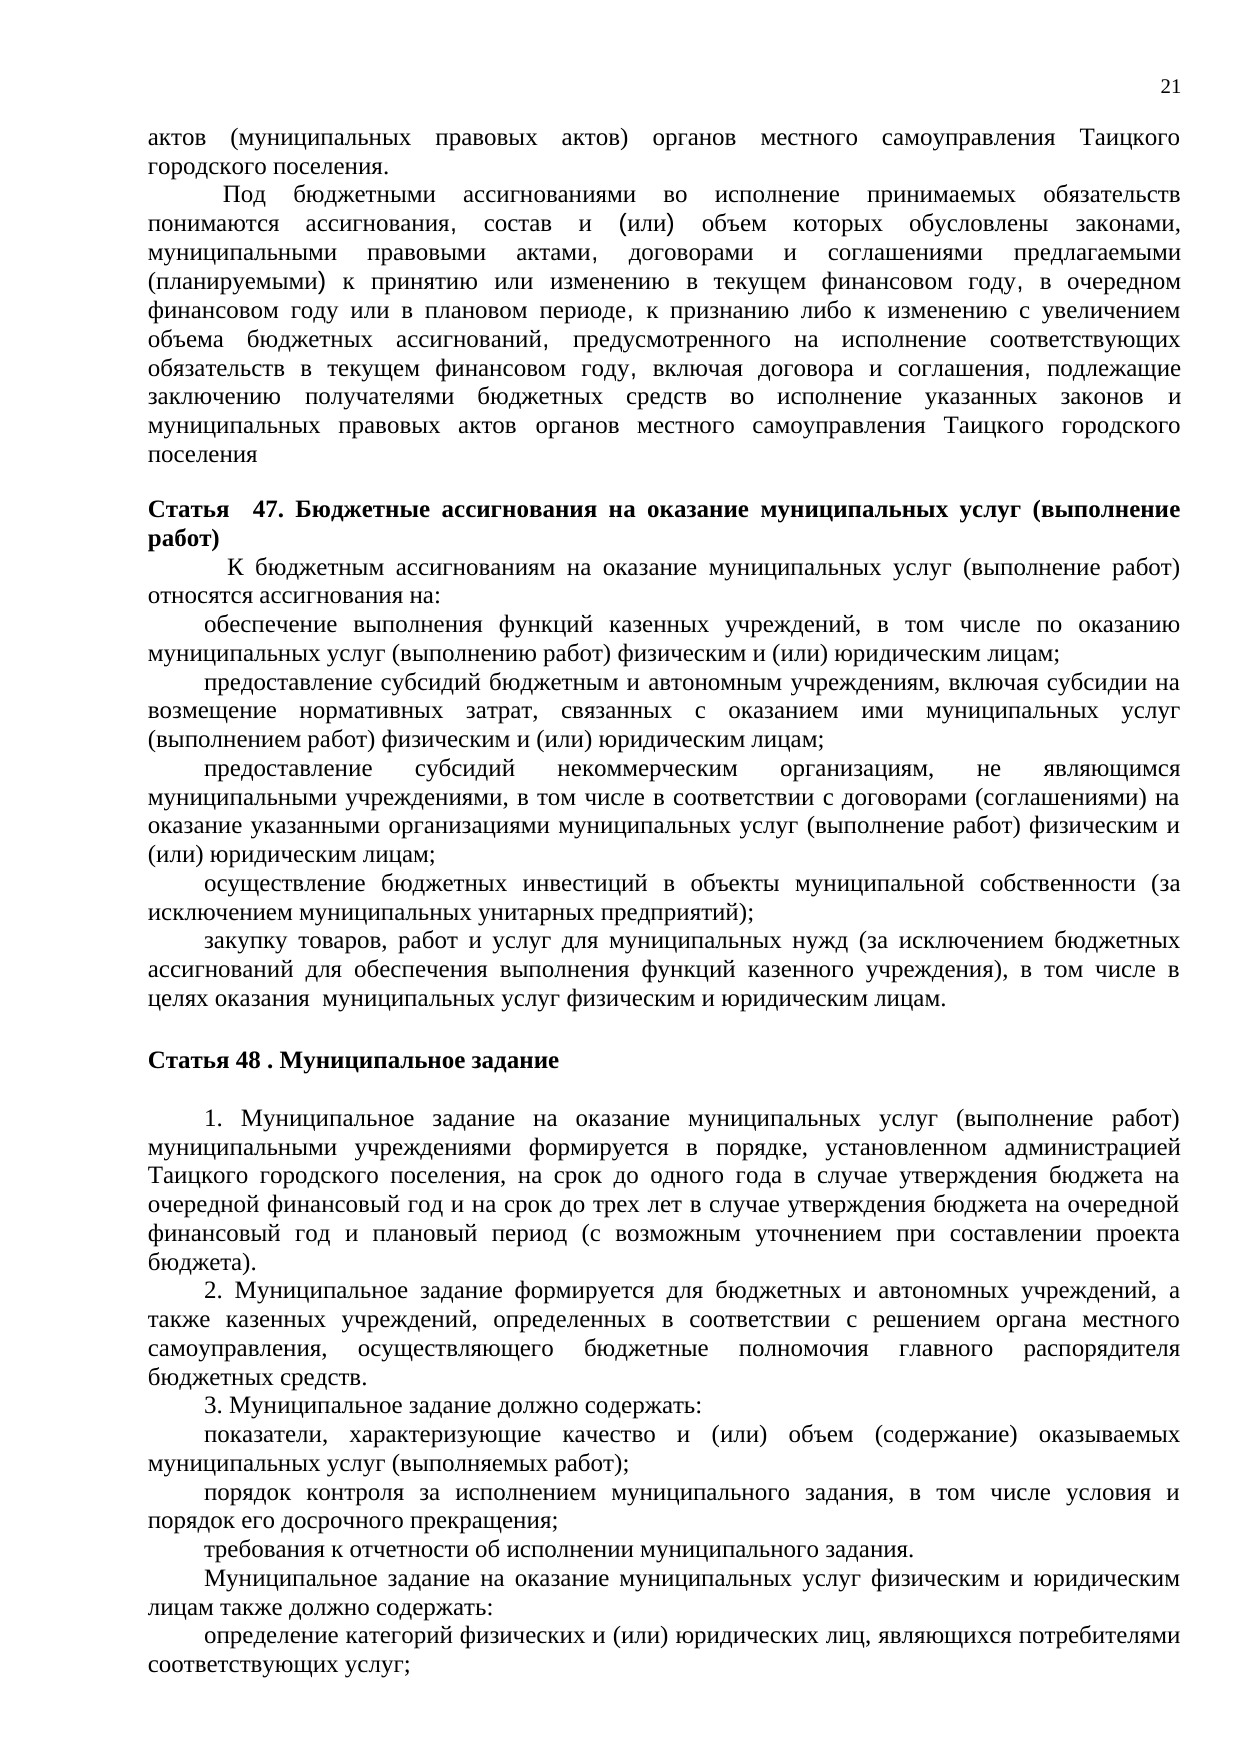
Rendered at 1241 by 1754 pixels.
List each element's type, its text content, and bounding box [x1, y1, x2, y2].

text закупку товаров, работ и услуг для муниципальных нужд (за исключением бюджетных ассигнований для обеспечения выполнения функций казенного учреждения), в том числе в целях оказания муниципальных услуг физическим и юридическим лицам. [148, 926, 1181, 1012]
text предоставление субсидий некоммерческим организациям, не являющимся муниципальными учреждениями, в том числе в соответствии с договорами (соглашениями) на оказание указанными организациями муниципальных услуг (выполнение работ) физическим и (или) юридическим лицам; [148, 753, 1181, 868]
text определение категорий физических и (или) юридических лиц, являющихся потребителями соответствующих услуг; [148, 1620, 1181, 1678]
text требования к отчетности об исполнении муниципального задания. [148, 1534, 1181, 1563]
text 2. Муниципальное задание формируется для бюджетных и автономных учреждений, а также казенных учреждений, определенных в соответствии с решением органа местного самоуправления, осуществляющего бюджетные полномочия главного распорядителя бюджетных средств. [148, 1275, 1181, 1390]
text Муниципальное задание на оказание муниципальных услуг физическим и юридическим лицам также должно содержать: [148, 1563, 1181, 1620]
text Статья 47. Бюджетные ассигнования на оказание муниципальных услуг (выполнение работ) [148, 494, 1181, 552]
text Под бюджетными ассигнованиями во исполнение принимаемых обязательств понимаются ассигнования, состав и (или) объем которых обусловлены законами, муниципальными правовыми актами, договорами и соглашениями предлагаемыми (планируемыми) к принятию или изменению в текущем финансовом году, в очередном финансовом году или в плановом периоде, к признанию либо к изменению с увеличением объема бюджетных ассигнований, предусмотренного на исполнение соответствующих обязательств в текущем финансовом году, включая договора и соглашения, подлежащие заключению получателями бюджетных средств во исполнение указанных законов и муниципальных правовых актов органов местного самоуправления Таицкого городского поселения [148, 179, 1181, 468]
text Статья 48 . Муниципальное задание [148, 1045, 1181, 1074]
text предоставление субсидий бюджетным и автономным учреждениям, включая субсидии на возмещение нормативных затрат, связанных с оказанием ими муниципальных услуг (выполнением работ) физическим и (или) юридическим лицам; [148, 667, 1181, 753]
text осуществление бюджетных инвестиций в объекты муниципальной собственности (за исключением муниципальных унитарных предприятий); [148, 868, 1181, 926]
text обеспечение выполнения функций казенных учреждений, в том числе по оказанию муниципальных услуг (выполнению работ) физическим и (или) юридическим лицам; [148, 609, 1181, 667]
text 3. Муниципальное задание должно содержать: [148, 1390, 1181, 1419]
text показатели, характеризующие качество и (или) объем (содержание) оказываемых муниципальных услуг (выполняемых работ); [148, 1419, 1181, 1477]
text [148, 122, 1181, 179]
text К бюджетным ассигнованиям на оказание муниципальных услуг (выполнение работ) относятся ассигнования на: [148, 552, 1181, 609]
text порядок контроля за исполнением муниципального задания, в том числе условия и порядок его досрочного прекращения; [148, 1477, 1181, 1534]
text 1. Муниципальное задание на оказание муниципальных услуг (выполнение работ) муниципальными учреждениями формируется в порядке, установленном администрацией Таицкого городского поселения, на срок до одного года в случае утверждения бюджета на очередной финансовый год и на срок до трех лет в случае утверждения бюджета на очередной финансовый год и плановый период (с возможным уточнением при составлении проекта бюджета). [148, 1103, 1181, 1275]
